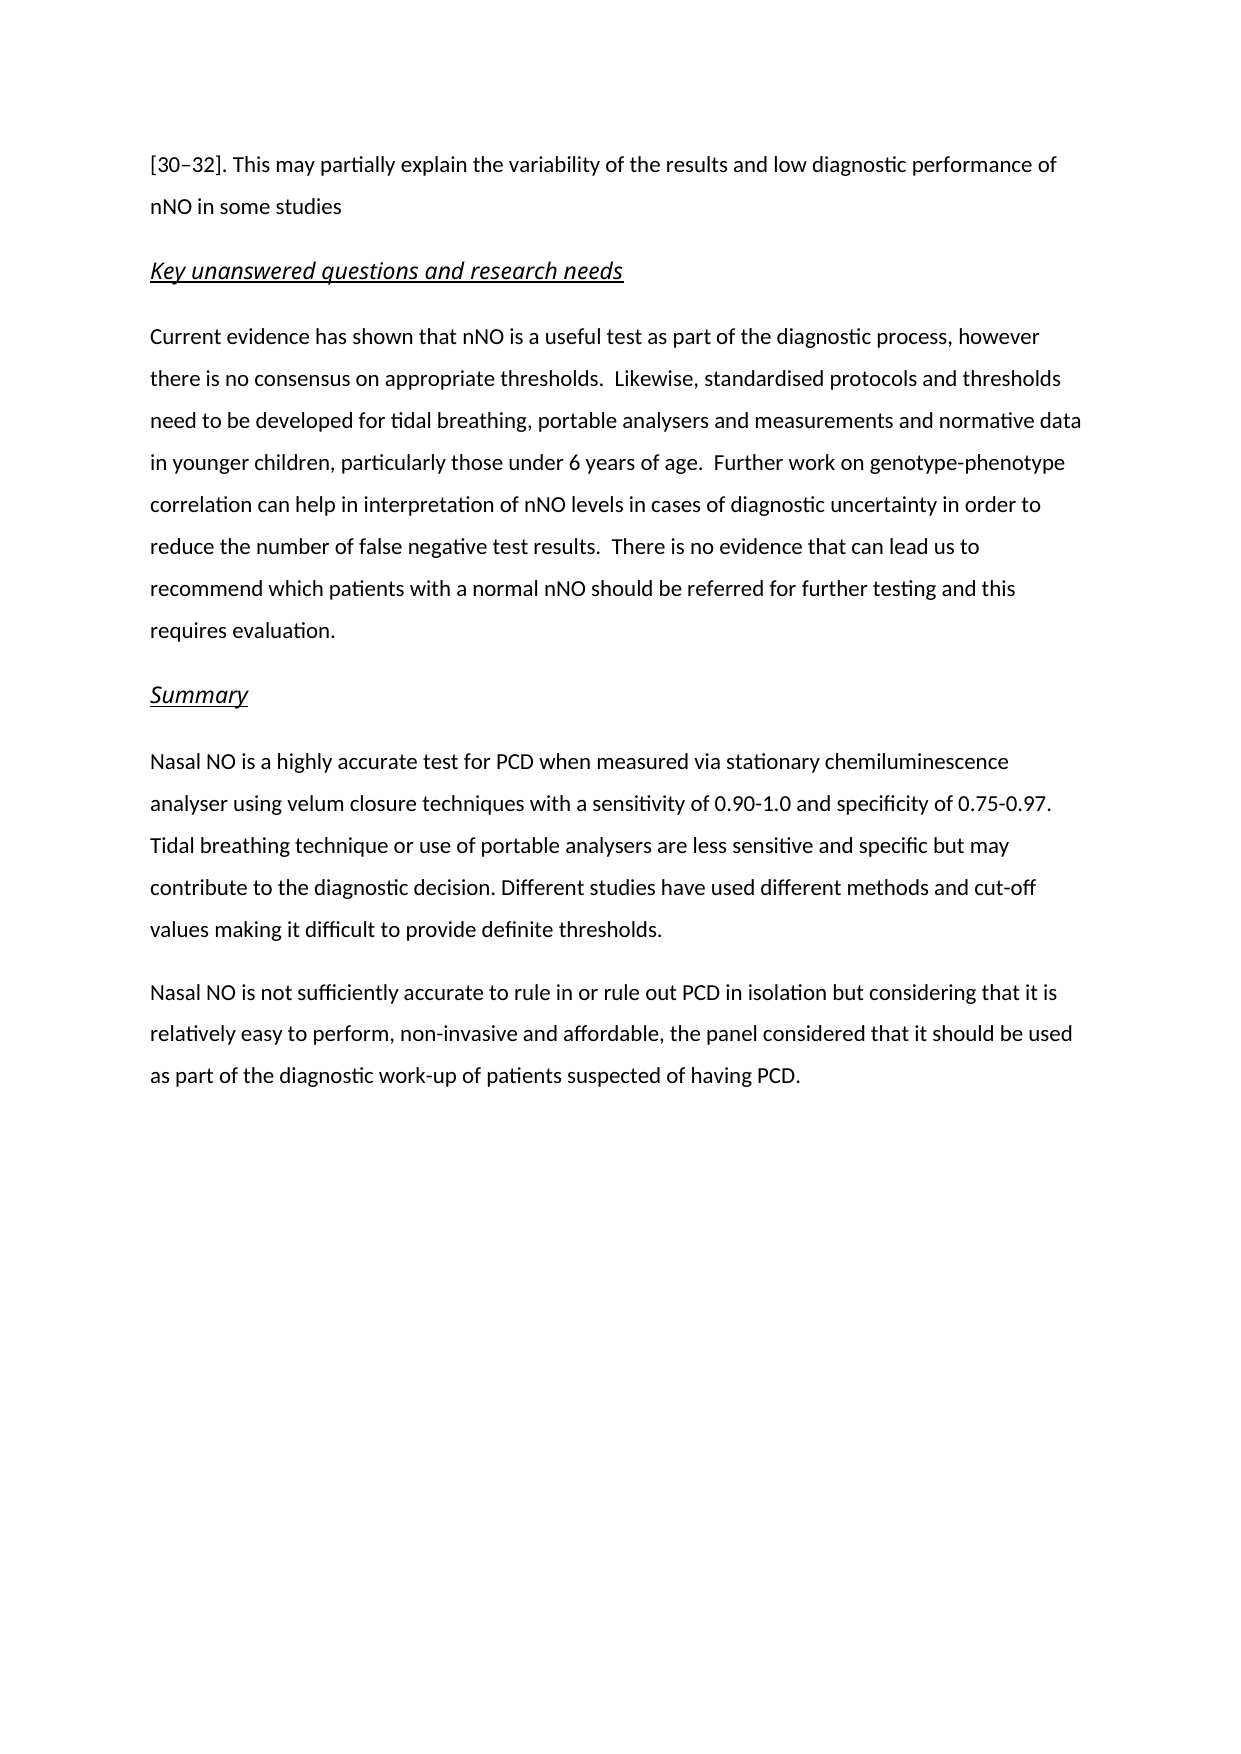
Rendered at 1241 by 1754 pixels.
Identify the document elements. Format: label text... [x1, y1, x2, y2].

text Nasal NO is a highly accurate test for PCD when measured via stationary chemiluminescence analyser using velum closure techniques with a sensitivity of 0.90-1.0 and specificity of 0.75-0.97. Tidal breathing technique or use of portable analysers are less sensitive and specific but may contribute to the diagnostic decision. Different studies have used different methods and cut-off values making it difficult to provide definite thresholds. [150, 747, 1090, 943]
text Summary [150, 679, 1090, 710]
text Nasal NO is not sufficiently accurate to rule in or rule out PCD in isolation but considering that it is relatively easy to perform, non-invasive and affordable, the panel considered that it should be used as part of the diagnostic work-up of patients suspected of having PCD. [150, 978, 1090, 1089]
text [150, 150, 1090, 220]
text Current evidence has shown that nNO is a useful test as part of the diagnostic process, however there is no consensus on appropriate thresholds. Likewise, standardised protocols and thresholds need to be developed for tidal breathing, portable analysers and measurements and normative data in younger children, particularly those under 6 years of age. Further work on genotype-phenotype correlation can help in interpretation of nNO levels in cases of diagnostic uncertainty in order to reduce the number of false negative test results. There is no evidence that can lead us to recommend which patients with a normal nNO should be referred for further testing and this requires evaluation. [150, 322, 1090, 644]
text Key unanswered questions and research needs [150, 255, 1090, 286]
